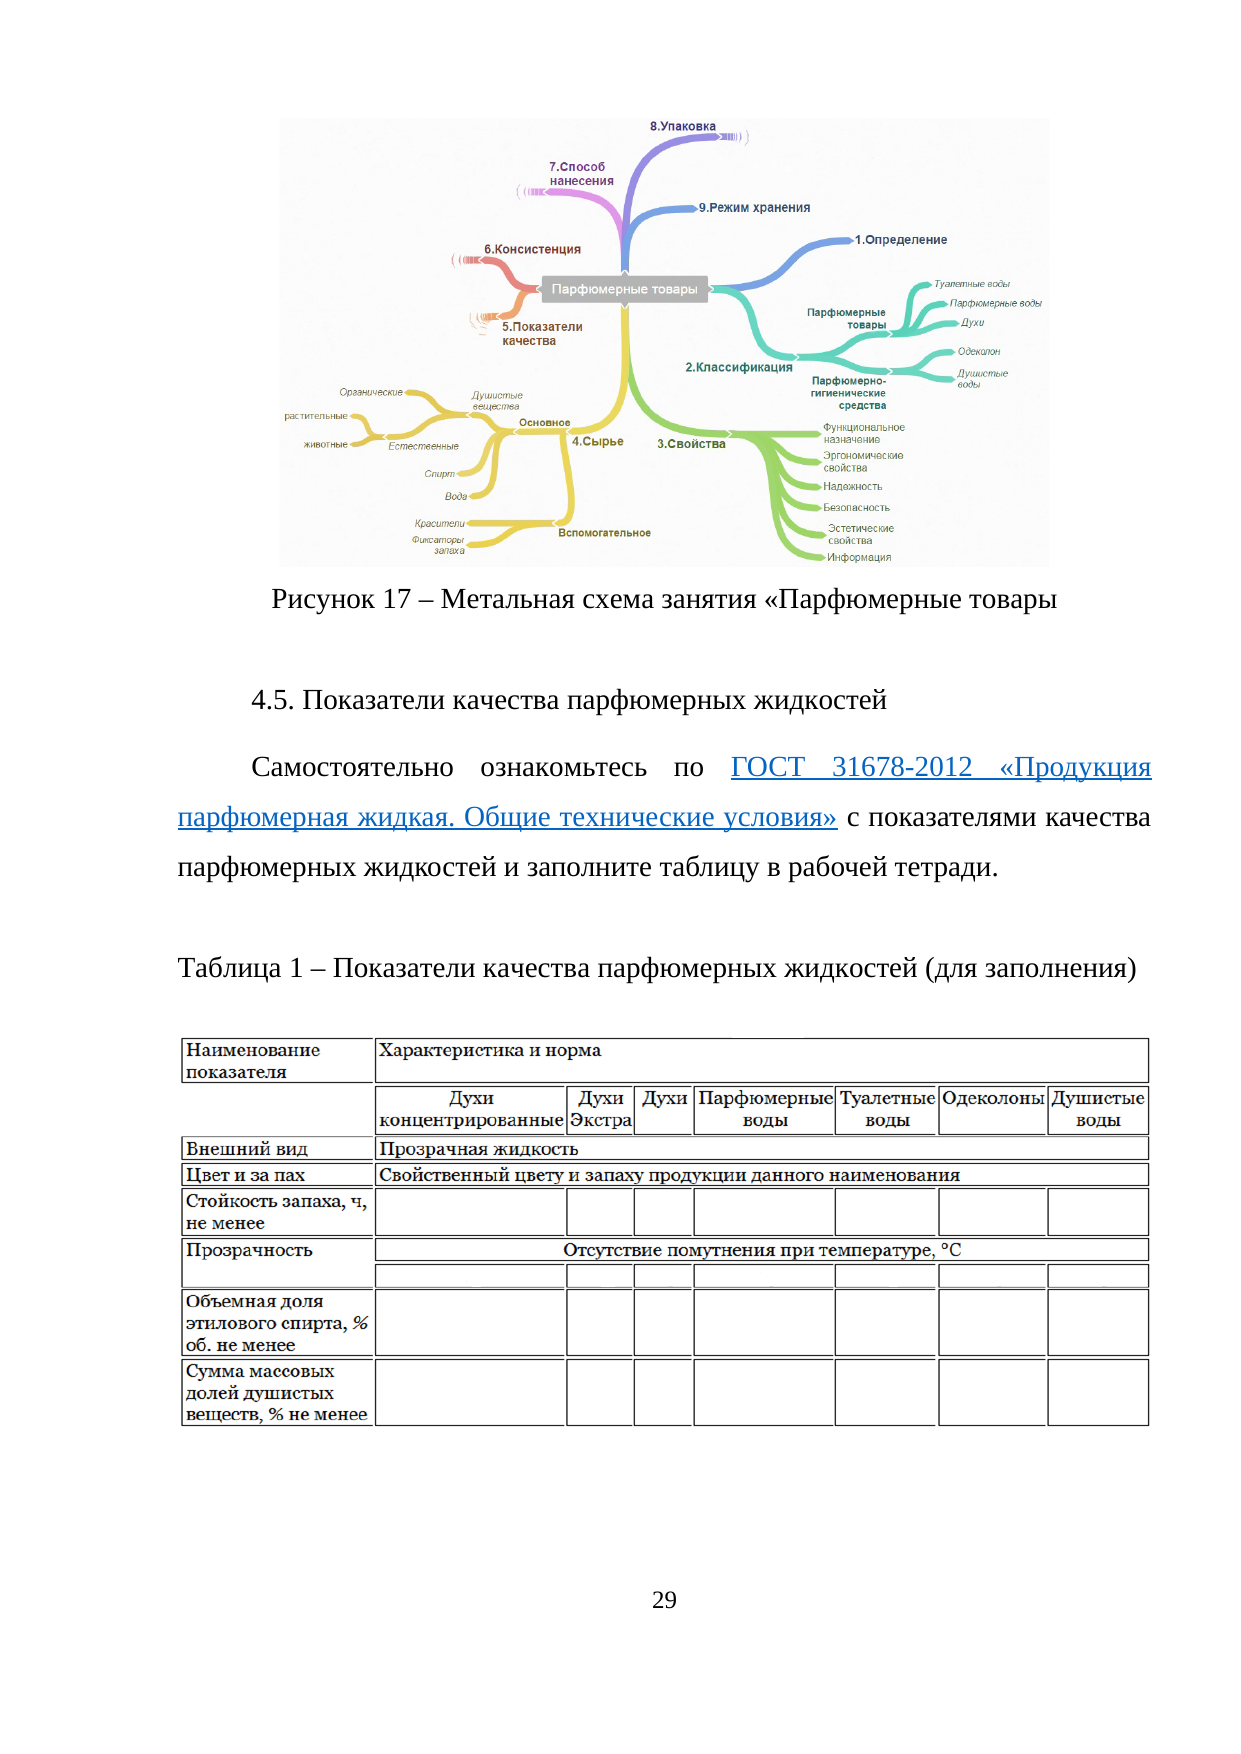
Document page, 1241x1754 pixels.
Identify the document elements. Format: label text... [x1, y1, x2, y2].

text Таблица 1 – Показатели качества парфюмерных жидкостей (для заполнения) [177, 950, 1152, 984]
picture [279, 118, 1050, 567]
text 4.5. Показатели качества парфюмерных жидкостей [177, 682, 1152, 715]
picture [177, 1034, 1152, 1429]
text Рисунок 17 – Метальная схема занятия «Парфюмерные товары [177, 581, 1152, 615]
text Самостоятельно ознакомьтесь по ГОСТ 31678-2012 «Продукция парфюмерная жидкая. Общие технические условия» с показателями качества парфюмерных жидкостей и заполните таблицу в рабочей тетради. [177, 749, 1152, 883]
